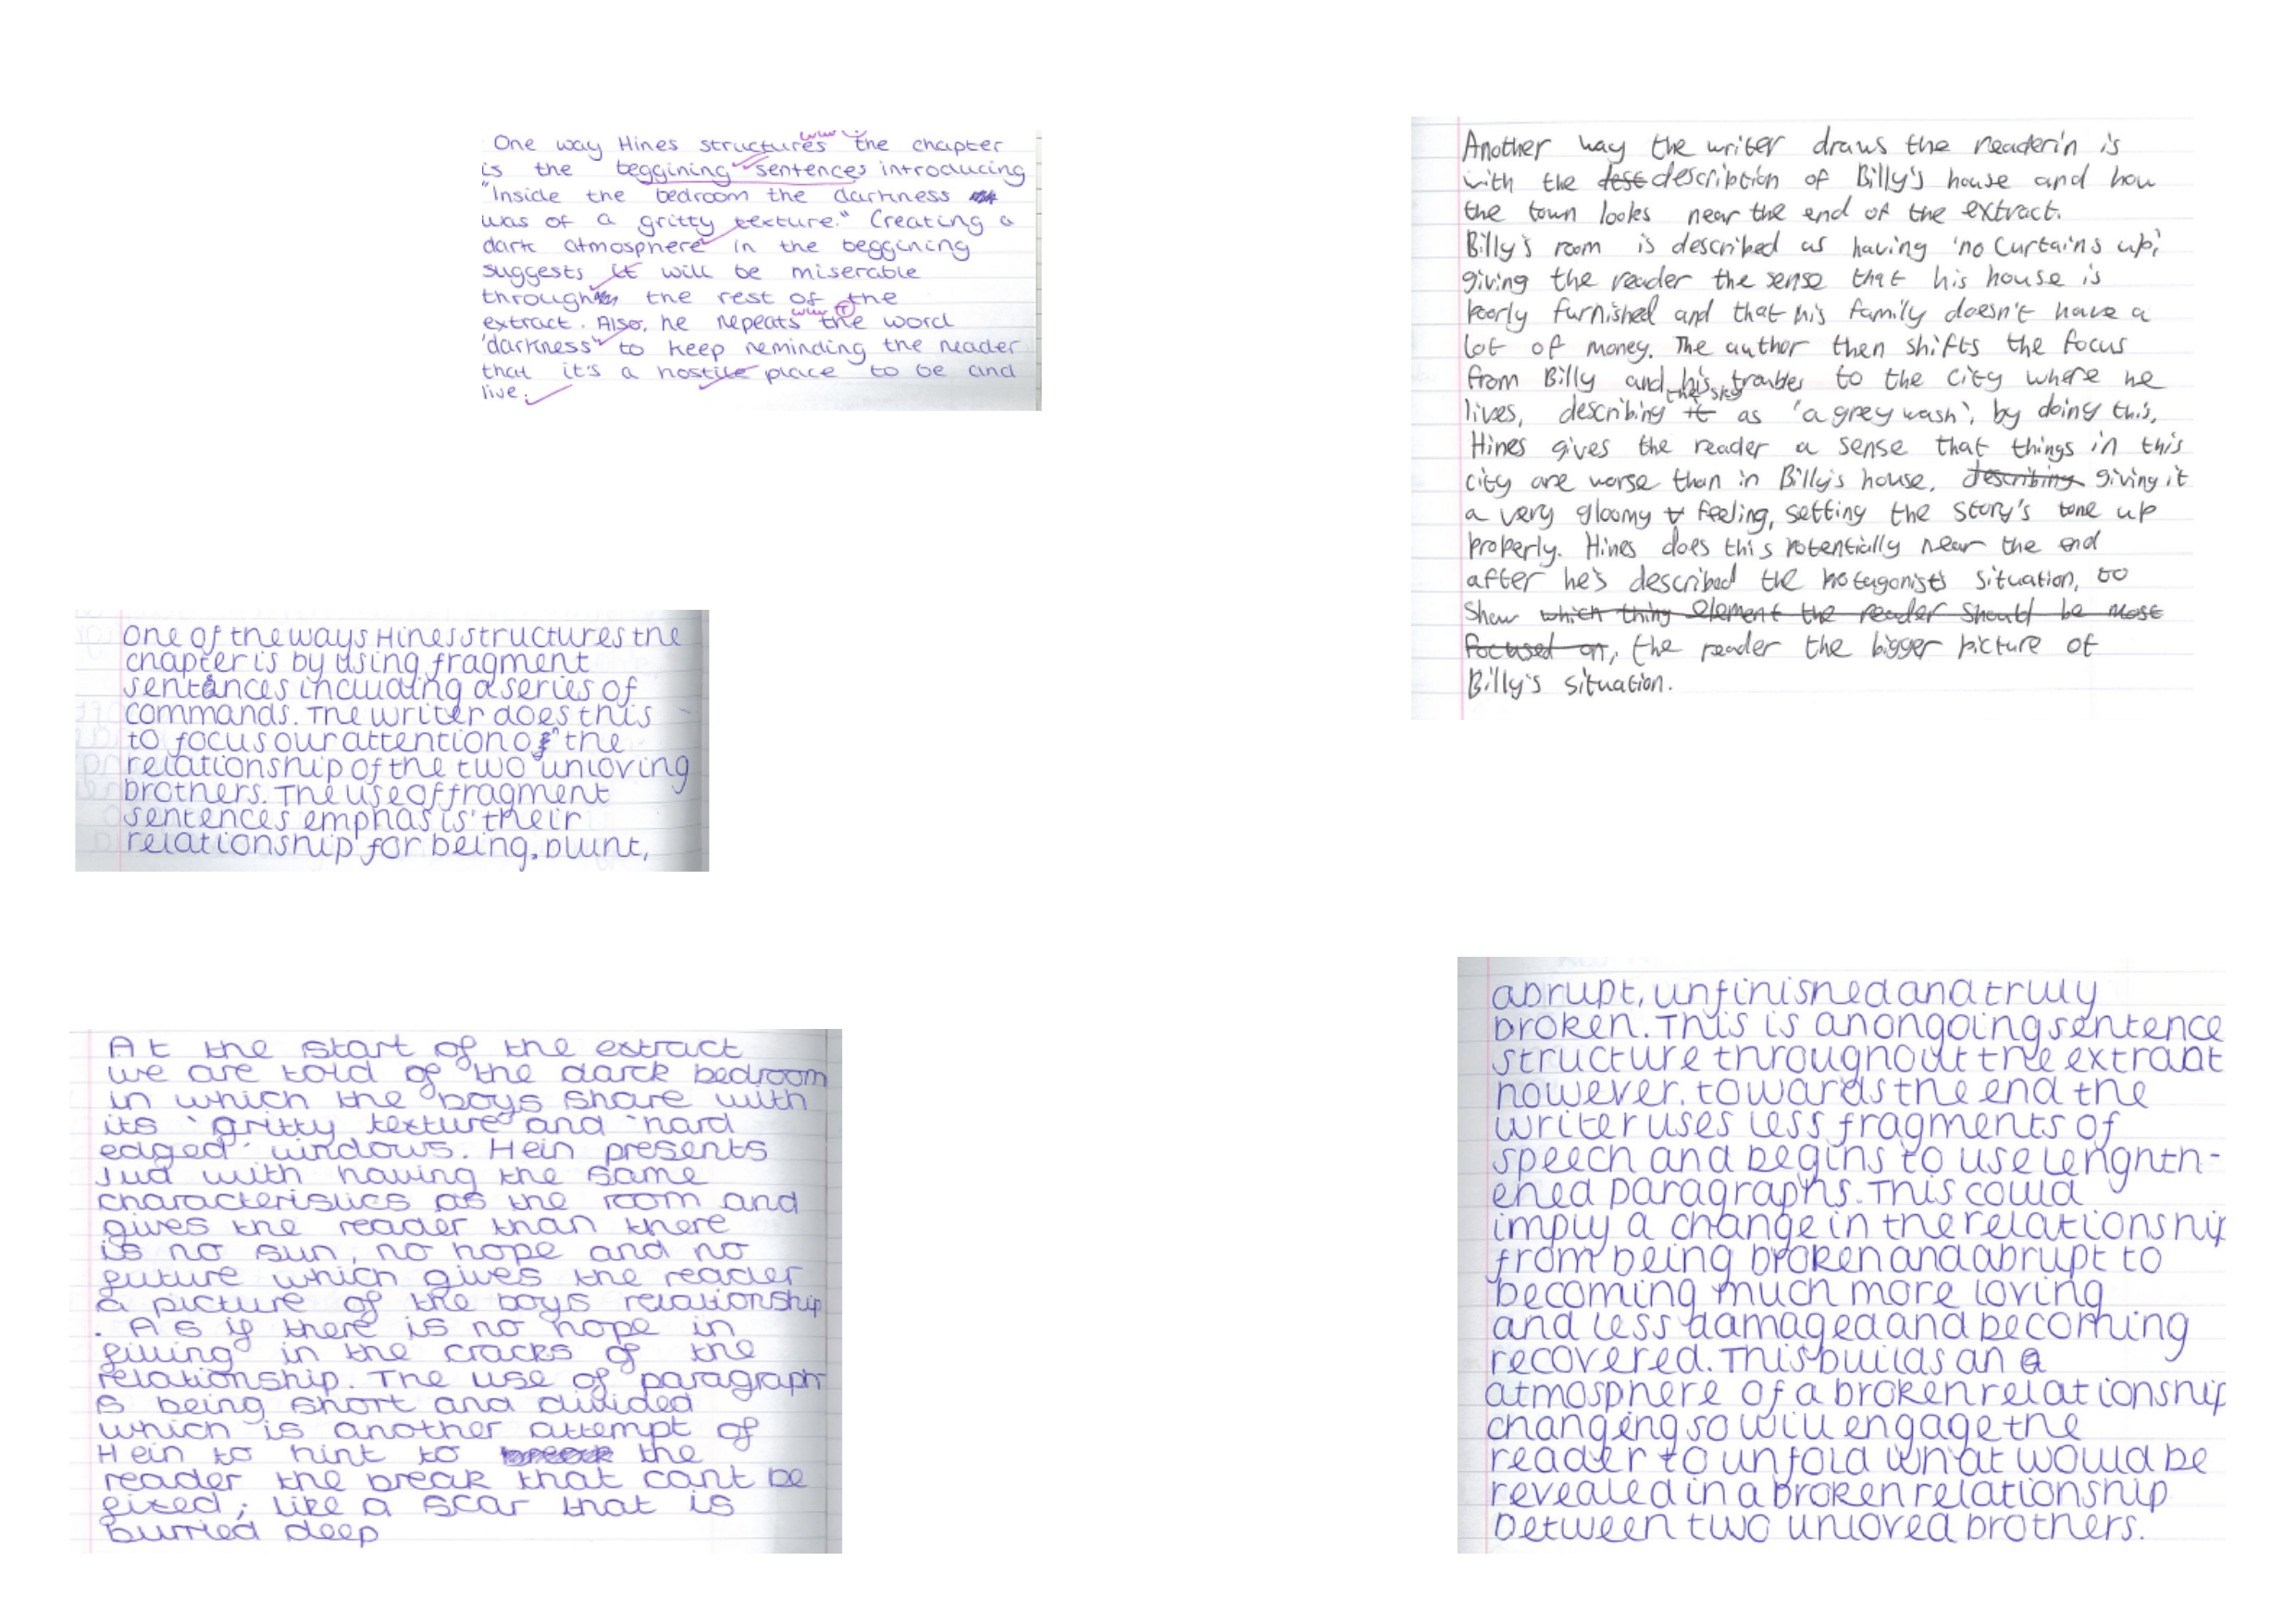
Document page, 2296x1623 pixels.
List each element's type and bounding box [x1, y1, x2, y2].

picture [69, 1029, 843, 1554]
picture [1409, 117, 2193, 718]
picture [75, 610, 710, 872]
picture [1457, 957, 2227, 1554]
